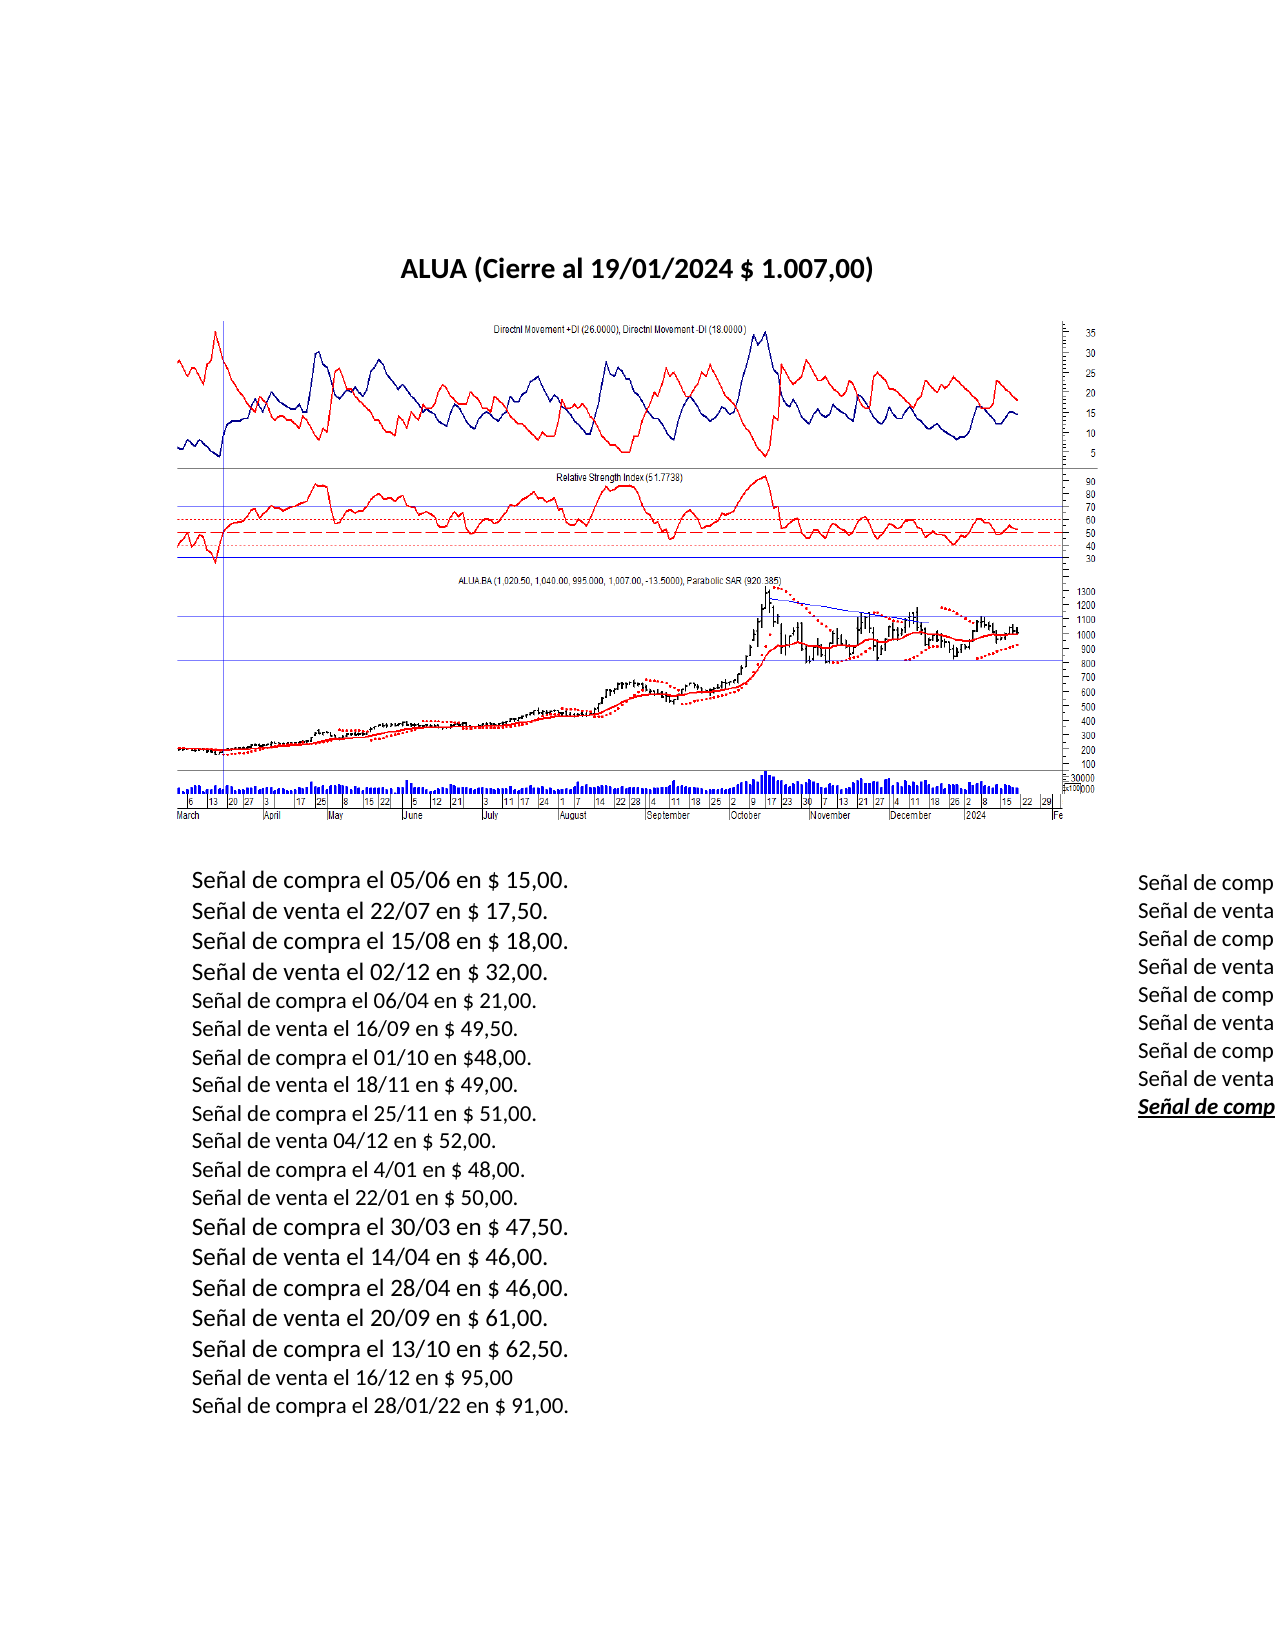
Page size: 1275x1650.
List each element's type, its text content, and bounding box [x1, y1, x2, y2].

text ALUA (Cierre al 19/01/2024 $ 1.007,00) [177, 250, 1098, 285]
picture [177, 321, 1098, 820]
